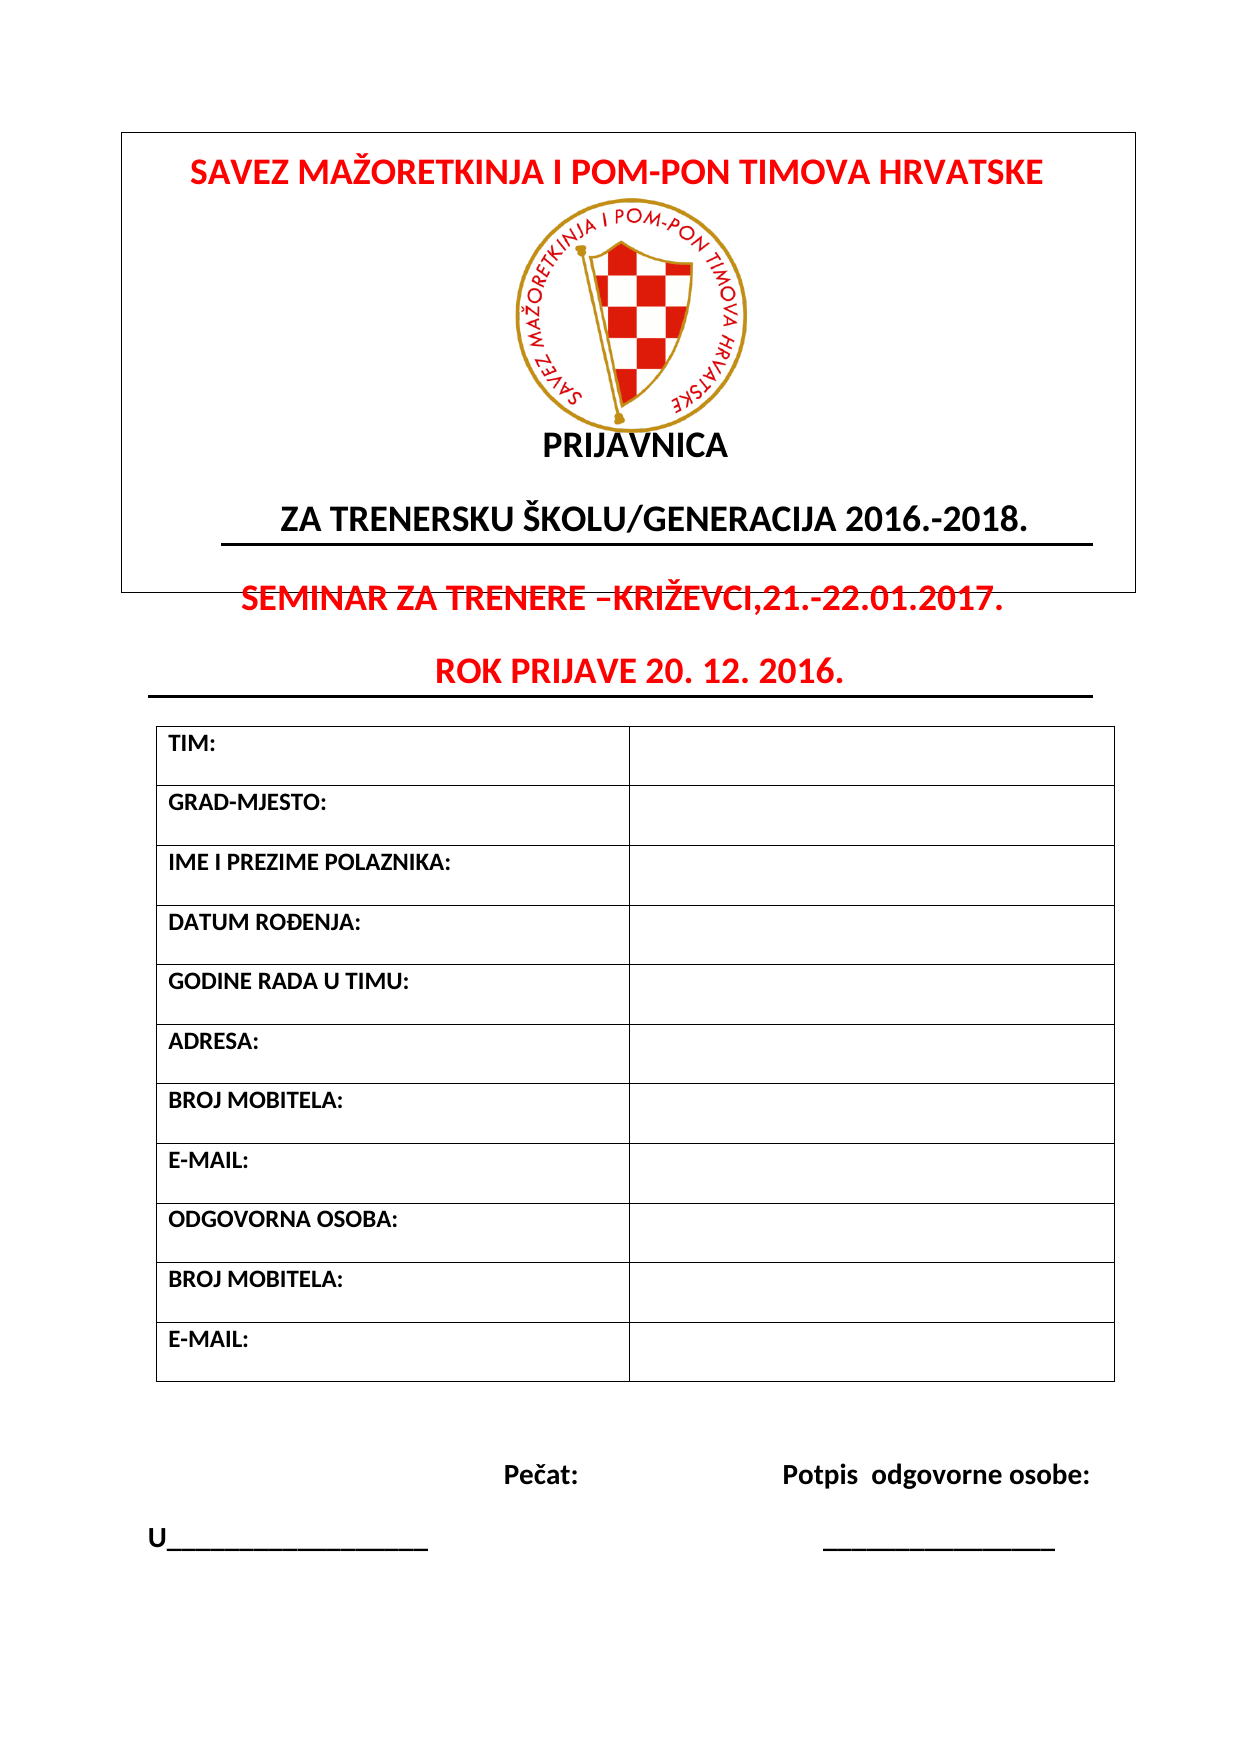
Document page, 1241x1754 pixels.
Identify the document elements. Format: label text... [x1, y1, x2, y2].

text ZA TRENERSKU ŠKOLU/GENERACIJA 2016.-2018. [221, 495, 1093, 543]
table_cell ADRESA: [157, 1025, 629, 1083]
text Pečat: Potpis odgovorne osobe: [148, 1456, 1093, 1491]
table_cell [630, 965, 1114, 1024]
table_cell BROJ MOBITELA: [157, 1084, 629, 1143]
table_cell E-MAIL: [157, 1144, 629, 1202]
table_cell [630, 1263, 1114, 1322]
table_cell IME I PREZIME POLAZNIKA: [157, 846, 629, 904]
table_cell E-MAIL: [157, 1323, 629, 1381]
table_cell DATUM ROĐENJA: [157, 906, 629, 964]
text U__________________ ________________ [148, 1519, 1093, 1555]
table_cell ODGOVORNA OSOBA: [157, 1204, 629, 1262]
table_cell [630, 1204, 1114, 1262]
table_cell [630, 786, 1114, 845]
text ROK PRIJAVE 20. 12. 2016. [148, 647, 1093, 695]
text SAVEZ MAŽORETKINJA I POM-PON TIMOVA HRVATSKE [148, 148, 1093, 193]
table_cell [630, 1323, 1114, 1381]
table_header TIM: [157, 727, 629, 785]
table_cell BROJ MOBITELA: [157, 1263, 629, 1322]
text SEMINAR ZA TRENERE –KRIŽEVCI,21.-22.01.2017. [148, 573, 1093, 619]
table_cell GRAD-MJESTO: [157, 786, 629, 845]
table_cell [630, 1084, 1114, 1143]
table_cell [630, 846, 1114, 904]
picture [515, 198, 747, 433]
table_cell GODINE RADA U TIMU: [157, 965, 629, 1024]
table_cell [630, 906, 1114, 964]
table_cell [630, 1144, 1114, 1202]
table_header [630, 727, 1114, 785]
table_cell [630, 1025, 1114, 1083]
text PRIJAVNICA [221, 421, 1093, 467]
